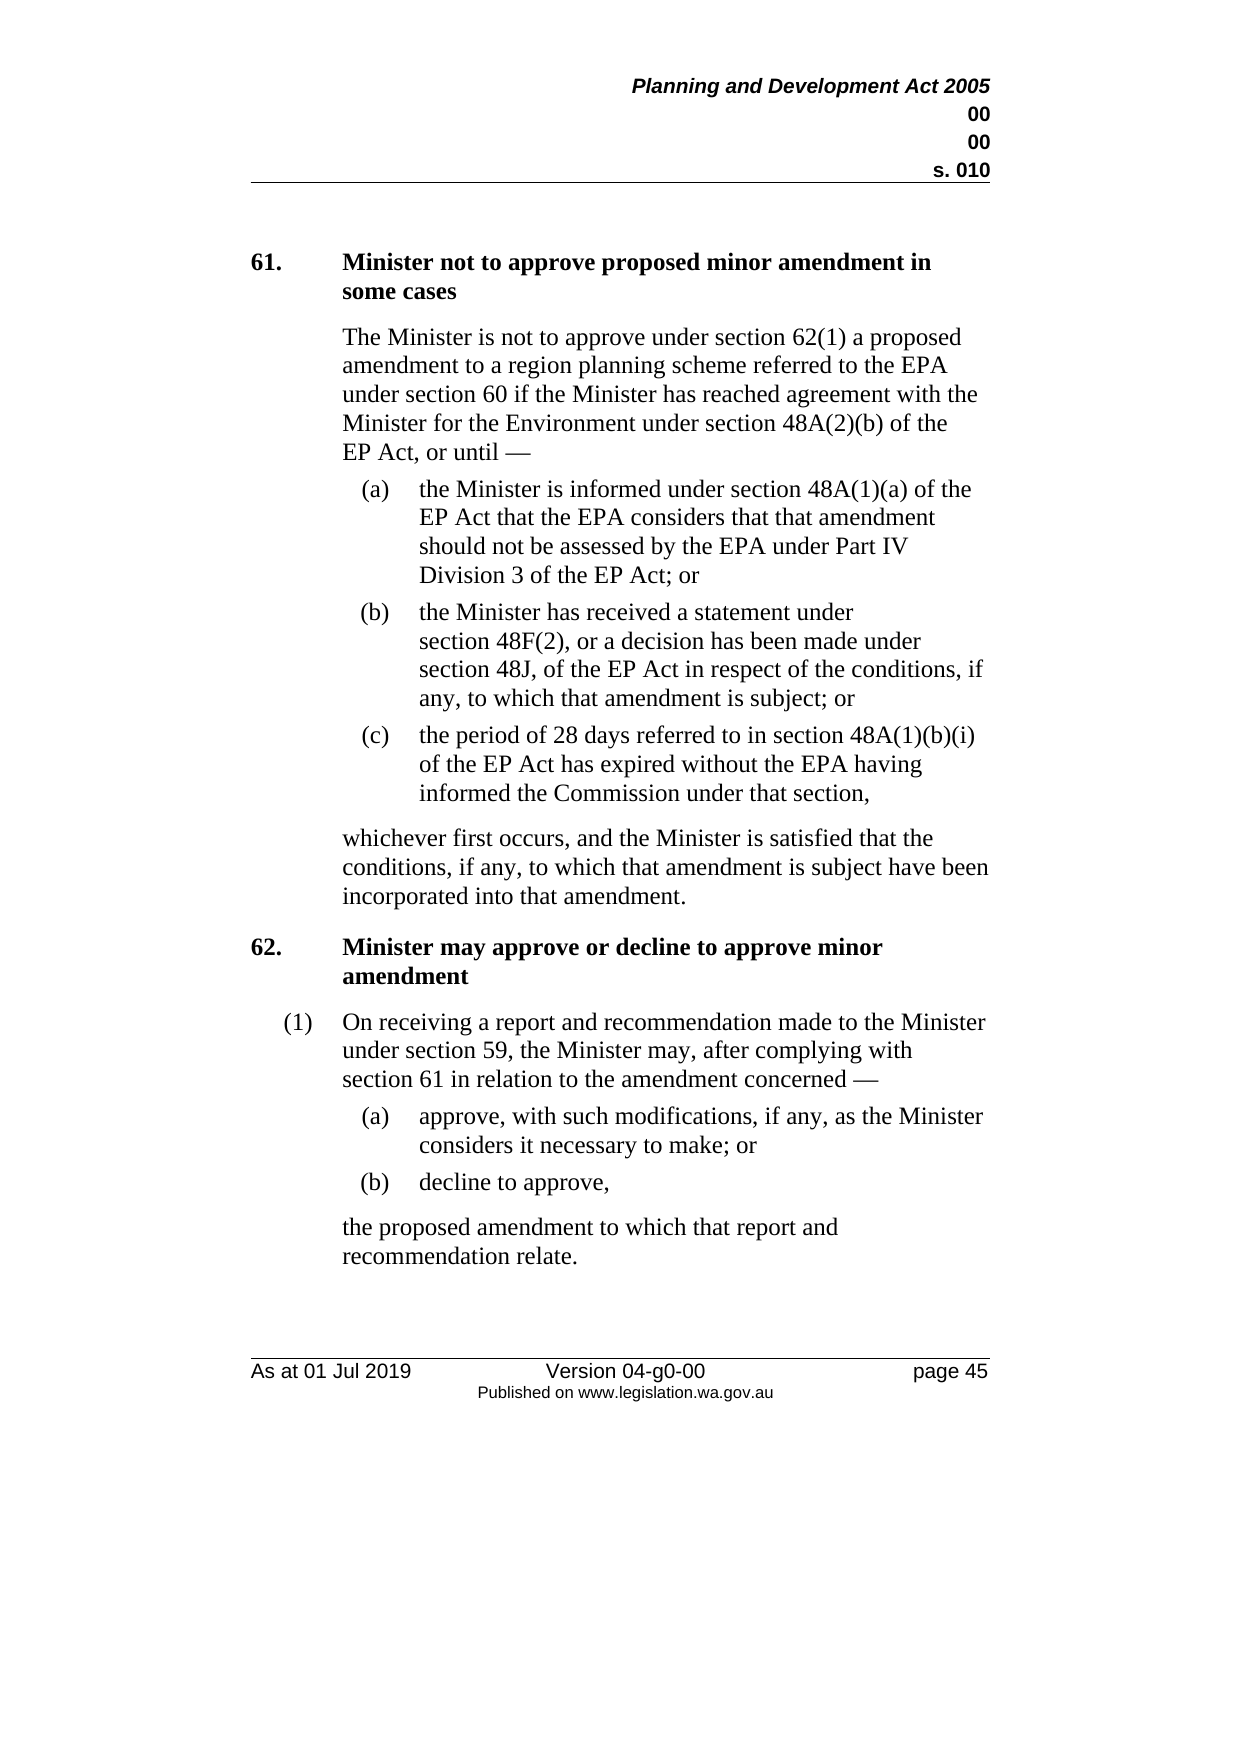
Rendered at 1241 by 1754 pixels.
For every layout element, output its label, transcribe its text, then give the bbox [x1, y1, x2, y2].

text (b) decline to approve, [251, 1167, 990, 1196]
text the proposed amendment to which that report and recommendation relate. [251, 1212, 990, 1270]
text (a) approve, with such modifications, if any, as the Minister considers it necessary to make; or [251, 1101, 990, 1159]
subtitle 61. Minister not to approve proposed minor amendment in some cases [251, 247, 990, 305]
text whichever first occurs, and the Minister is satisfied that the conditions, if any, to which that amendment is subject have been incorporated into that amendment. [251, 823, 990, 909]
text (1) On receiving a report and recommendation made to the Minister under section 59, the Minister may, after complying with section 61 in relation to the amendment concerned — [251, 1007, 990, 1093]
text (a) the Minister is informed under section 48A(1)(a) of the EP Act that the EPA considers that that amendment should not be assessed by the EPA under Part IV Division 3 of the EP Act; or [251, 474, 990, 589]
subtitle 62. Minister may approve or decline to approve minor amendment [251, 932, 990, 990]
text The Minister is not to approve under section 62(1) a proposed amendment to a region planning scheme referred to the EPA under section 60 if the Minister has reached agreement with the Minister for the Environment under section 48A(2)(b) of the EP Act, or until — [251, 322, 990, 465]
text (b) the Minister has received a statement under section 48F(2), or a decision has been made under section 48J, of the EP Act in respect of the conditions, if any, to which that amendment is subject; or [251, 597, 990, 712]
text (c) the period of 28 days referred to in section 48A(1)(b)(i) of the EP Act has expired without the EPA having informed the Commission under that section, [251, 720, 990, 807]
